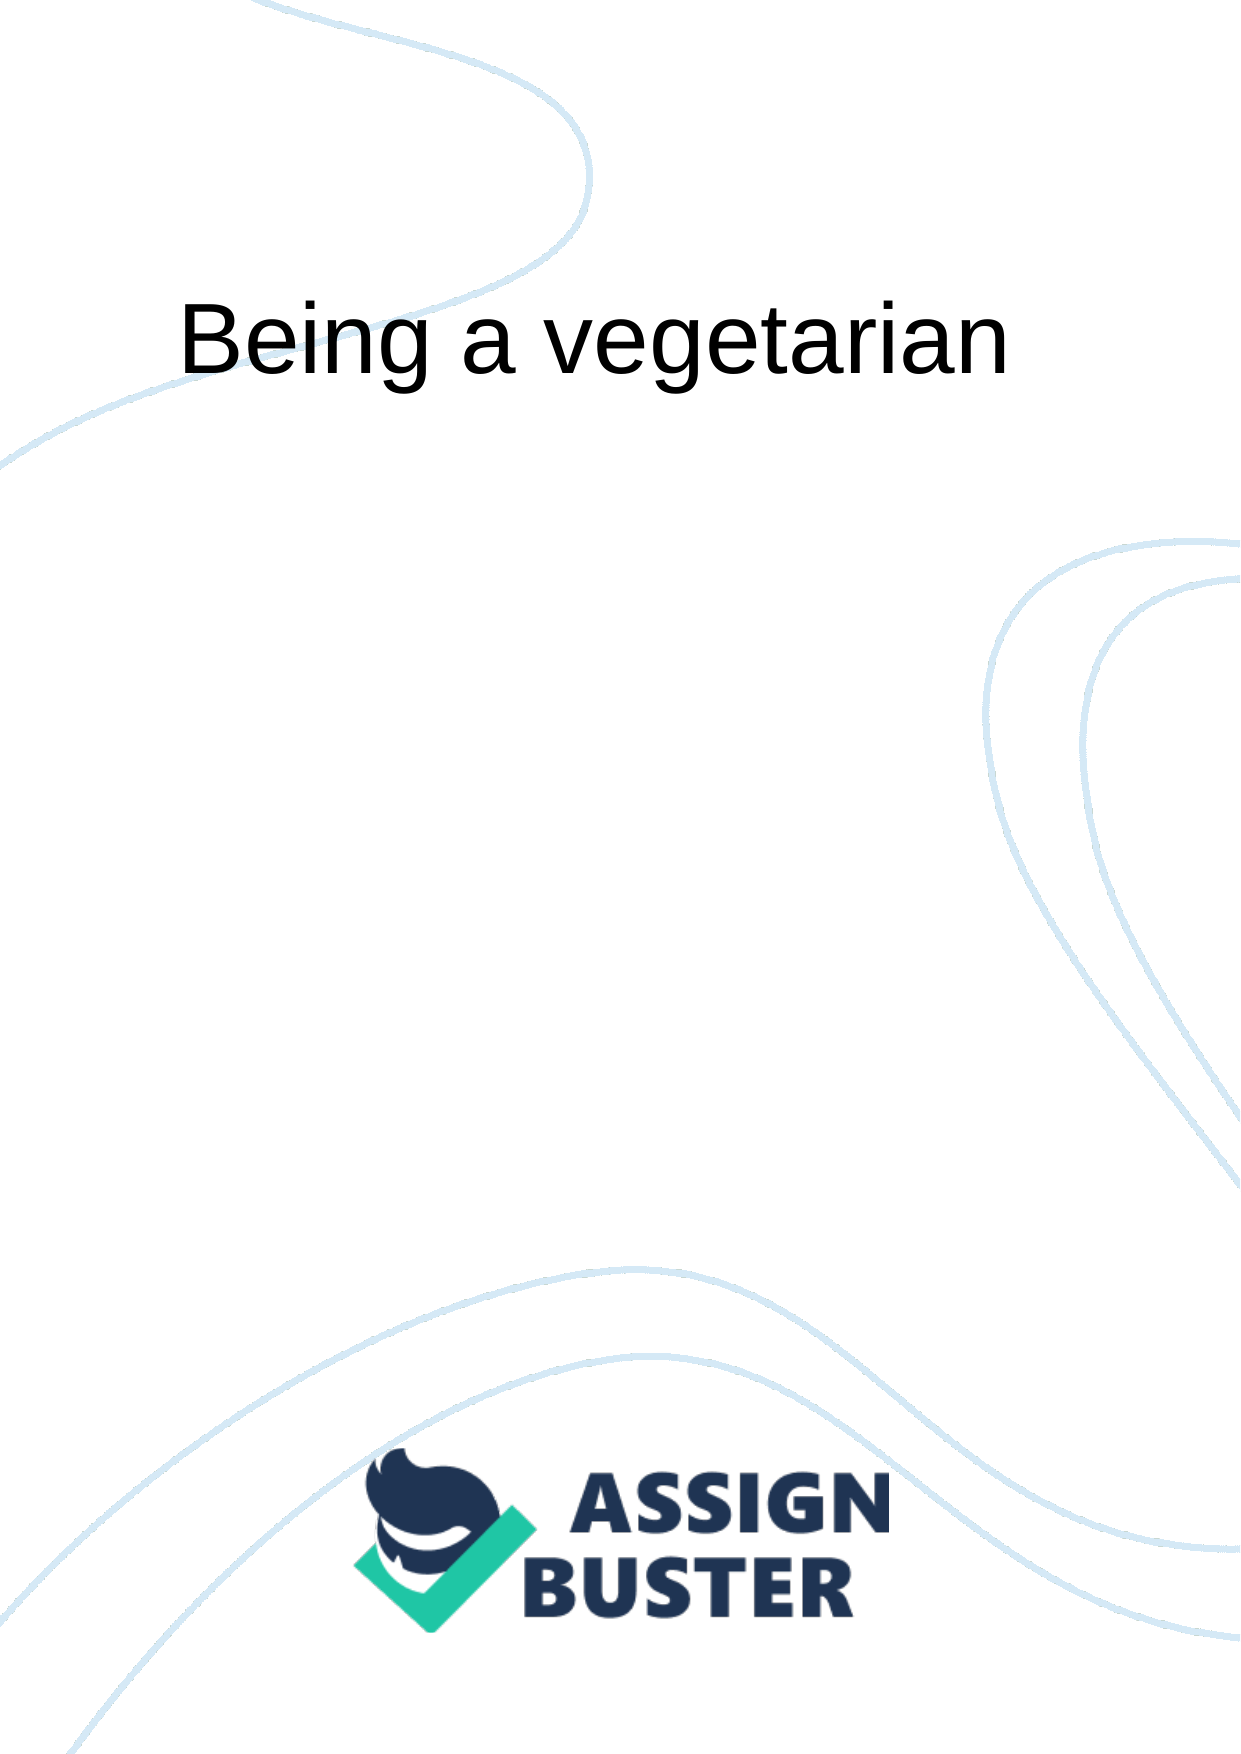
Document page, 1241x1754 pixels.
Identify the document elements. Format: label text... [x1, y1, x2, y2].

picture [0, 0, 1241, 1754]
subtitle Being a vegetarian [177, 279, 1152, 394]
